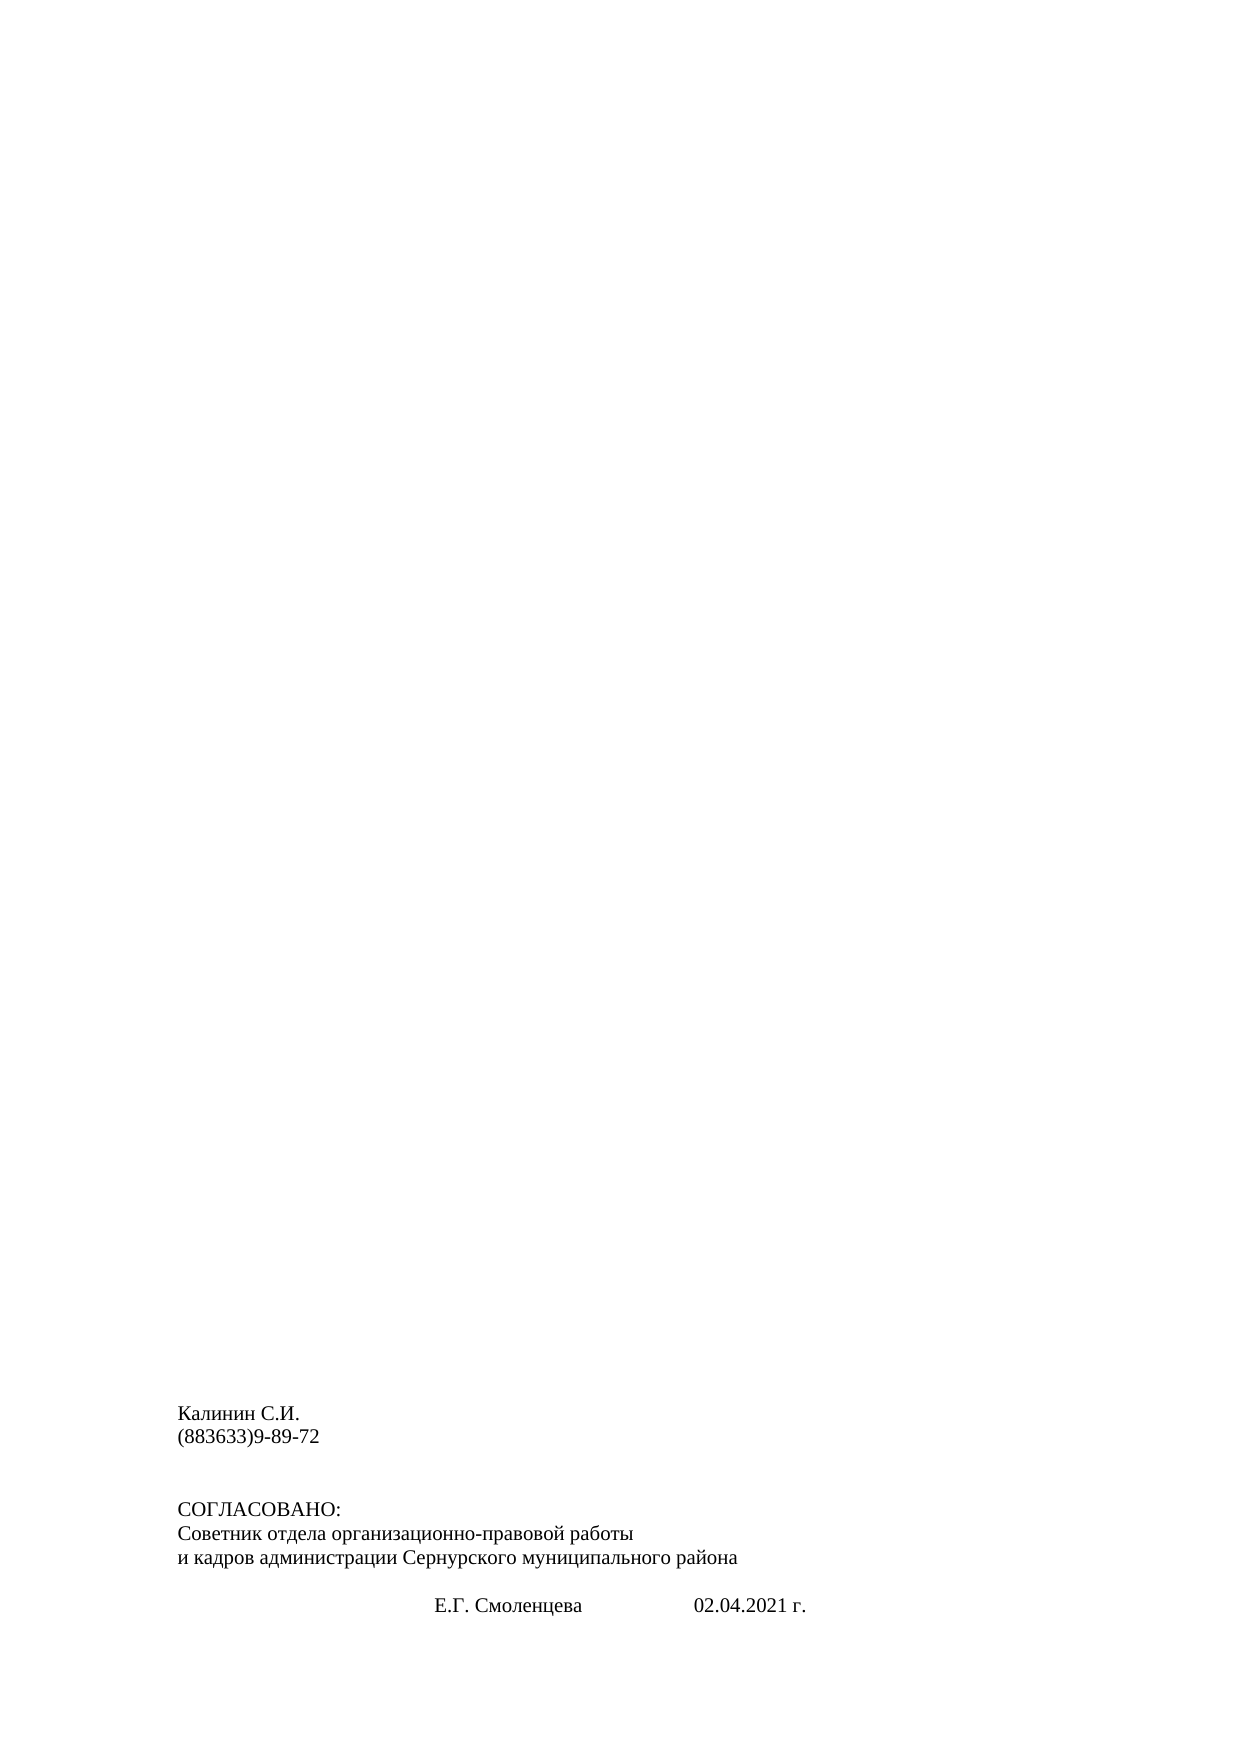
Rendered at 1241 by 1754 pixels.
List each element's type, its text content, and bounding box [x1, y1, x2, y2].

text Е.Г. Смоленцева 02.04.2021 г. [177, 1593, 1137, 1617]
text Советник отдела организационно-правовой работы [177, 1521, 1137, 1545]
text и кадров администрации Сернурского муниципального района [177, 1545, 1137, 1569]
text СОГЛАСОВАНО: [177, 1497, 1137, 1521]
text Калинин С.И. [177, 1400, 1137, 1424]
text (883633)9-89-72 [177, 1424, 1137, 1448]
